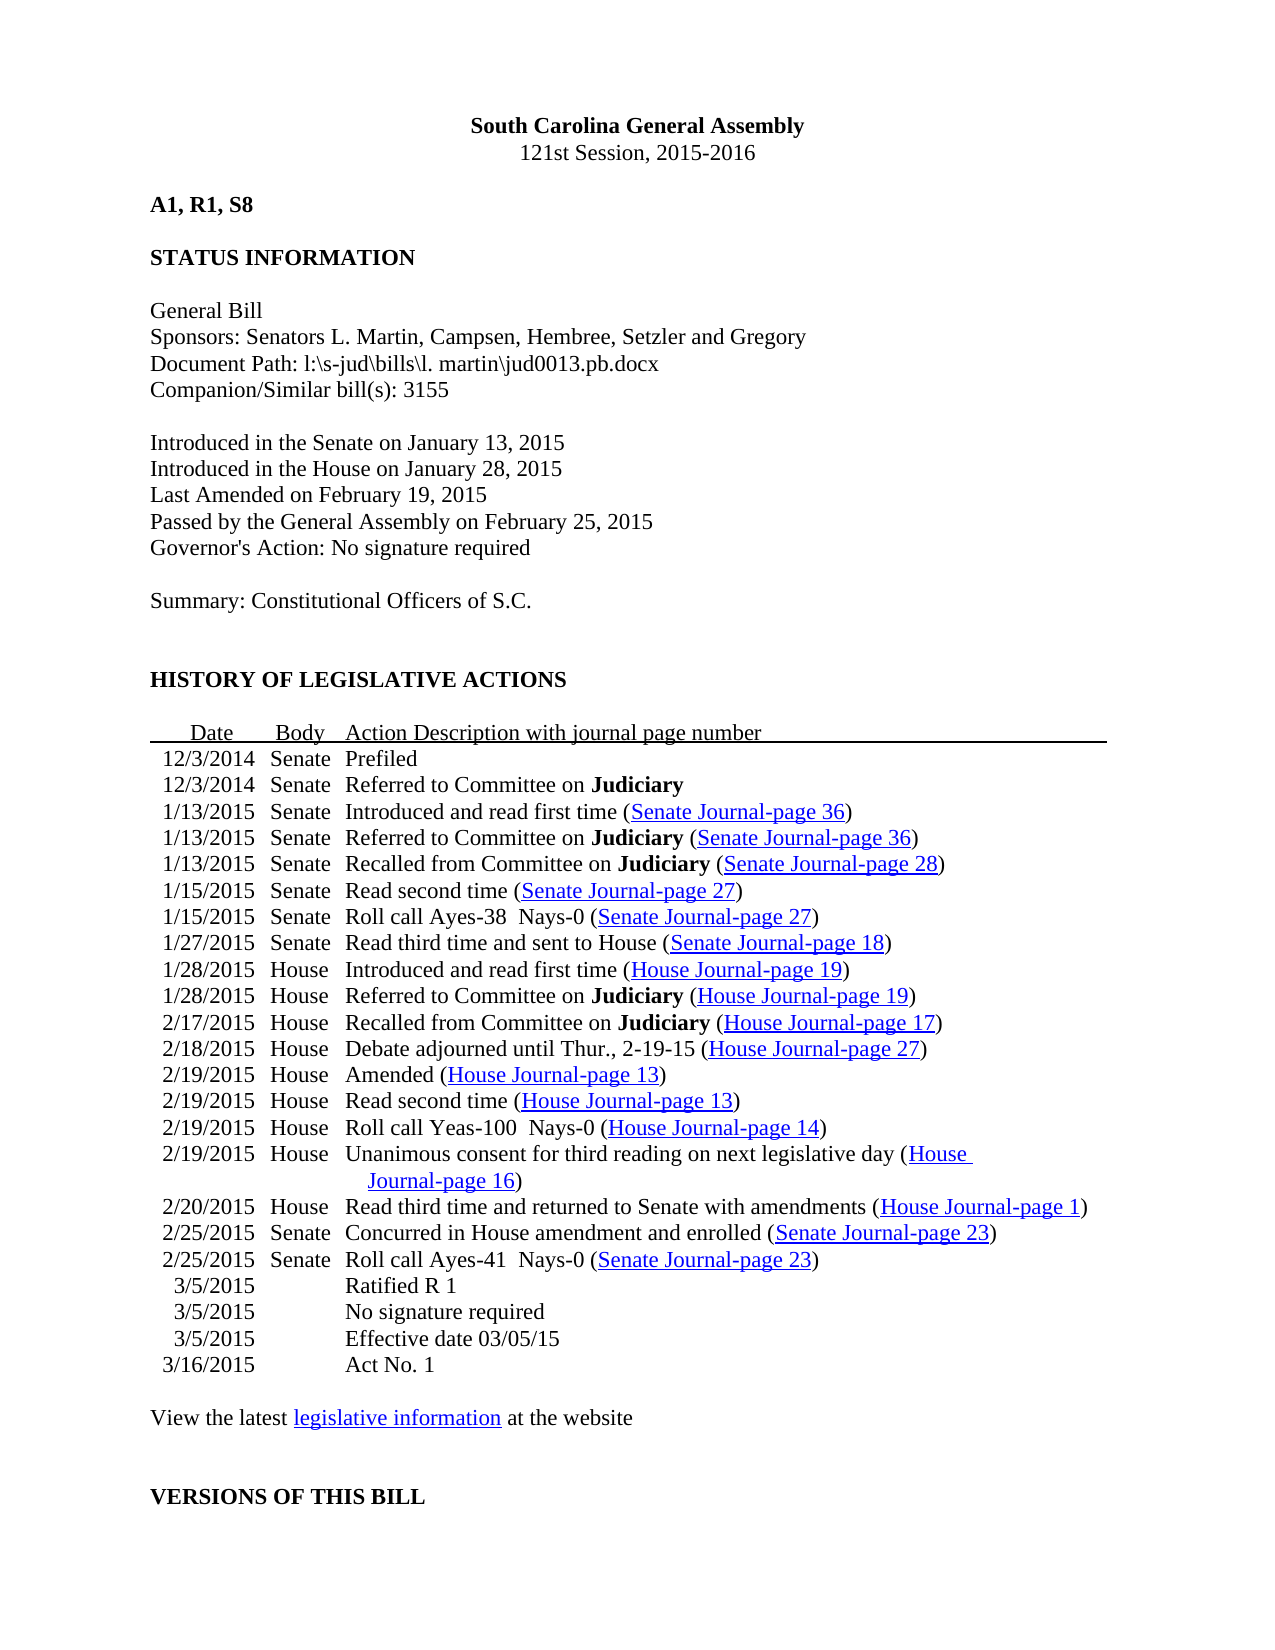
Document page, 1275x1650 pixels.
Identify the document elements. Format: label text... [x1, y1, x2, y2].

text 1/15/2015 Senate Read second time (Senate Journal-page 27) [150, 877, 1125, 903]
text Introduced in the Senate on January 13, 2015 [150, 429, 1125, 455]
text HISTORY OF LEGISLATIVE ACTIONS [150, 666, 1125, 692]
text 2/25/2015 Senate Concurred in House amendment and enrolled (Senate Journal-page 23) [150, 1219, 1125, 1246]
text 2/19/2015 House Read second time (House Journal-page 13) [150, 1088, 1125, 1114]
text Governor's Action: No signature required [150, 534, 1125, 561]
text 1/13/2015 Senate Referred to Committee on Judiciary (Senate Journal-page 36) [150, 824, 1125, 850]
text 2/20/2015 House Read third time and returned to Senate with amendments (House Journal-page 1) [150, 1193, 1125, 1219]
text Introduced in the House on January 28, 2015 [150, 455, 1125, 481]
text 2/19/2015 House Unanimous consent for third reading on next legislative day (House Journal-page 16) [150, 1140, 1125, 1193]
text Companion/Similar bill(s): 3155 [150, 376, 1125, 402]
text VERSIONS OF THIS BILL [150, 1483, 1125, 1509]
text 121st Session, 2015-2016 [150, 139, 1125, 165]
text Sponsors: Senators L. Martin, Campsen, Hembree, Setzler and Gregory [150, 323, 1125, 350]
text 1/15/2015 Senate Roll call Ayes-38 Nays-0 (Senate Journal-page 27) [150, 903, 1125, 929]
text 12/3/2014 Senate Prefiled [150, 745, 1125, 771]
text Document Path: l:\s-jud\bills\l. martin\jud0013.pb.docx [150, 350, 1125, 376]
text Last Amended on February 19, 2015 [150, 481, 1125, 508]
text 1/28/2015 House Referred to Committee on Judiciary (House Journal-page 19) [150, 982, 1125, 1008]
text 3/5/2015 Ratified R 1 [150, 1272, 1125, 1298]
text 1/13/2015 Senate Introduced and read first time (Senate Journal-page 36) [150, 798, 1125, 824]
text Date Body Action Description with journal page number [150, 719, 1125, 745]
text 2/19/2015 House Amended (House Journal-page 13) [150, 1061, 1125, 1088]
text 1/28/2015 House Introduced and read first time (House Journal-page 19) [150, 956, 1125, 982]
text 2/25/2015 Senate Roll call Ayes-41 Nays-0 (Senate Journal-page 23) [150, 1246, 1125, 1272]
text Summary: Constitutional Officers of S.C. [150, 587, 1125, 613]
text 3/5/2015 No signature required [150, 1298, 1125, 1325]
text 1/27/2015 Senate Read third time and sent to House (Senate Journal-page 18) [150, 929, 1125, 956]
text 3/16/2015 Act No. 1 [150, 1351, 1125, 1377]
text 3/5/2015 Effective date 03/05/15 [150, 1325, 1125, 1351]
text A1, R1, S8 [150, 192, 1125, 218]
text View the latest legislative information at the website [150, 1404, 1125, 1430]
text 2/19/2015 House Roll call Yeas-100 Nays-0 (House Journal-page 14) [150, 1114, 1125, 1140]
text General Bill [150, 297, 1125, 323]
text 2/17/2015 House Recalled from Committee on Judiciary (House Journal-page 17) [150, 1008, 1125, 1035]
text 1/13/2015 Senate Recalled from Committee on Judiciary (Senate Journal-page 28) [150, 850, 1125, 877]
text STATUS INFORMATION [150, 244, 1125, 271]
text South Carolina General Assembly [150, 112, 1125, 139]
text 12/3/2014 Senate Referred to Committee on Judiciary [150, 771, 1125, 798]
text Passed by the General Assembly on February 25, 2015 [150, 508, 1125, 534]
text 2/18/2015 House Debate adjourned until Thur., 2-19-15 (House Journal-page 27) [150, 1035, 1125, 1061]
